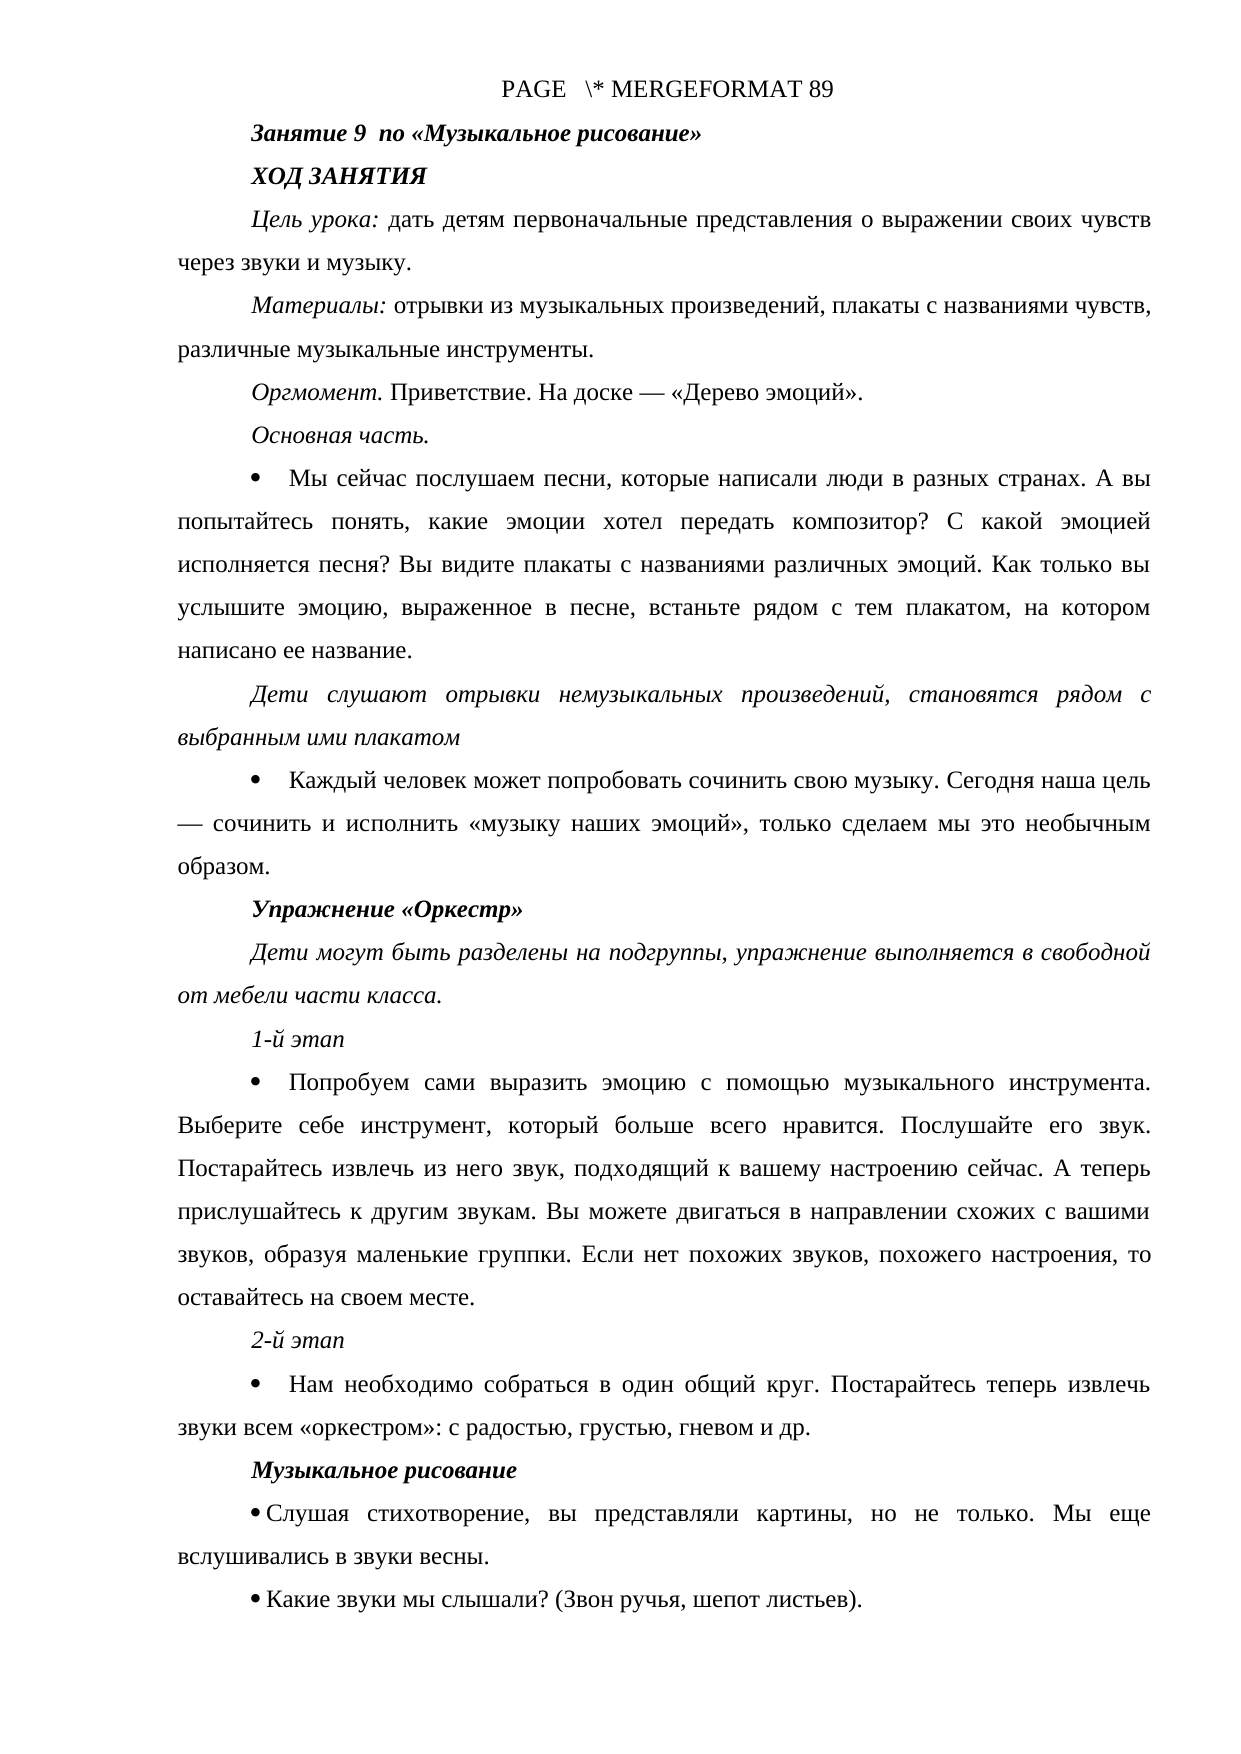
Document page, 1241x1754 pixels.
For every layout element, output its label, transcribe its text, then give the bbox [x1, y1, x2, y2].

text 1-й этап [177, 1024, 1152, 1052]
text ХОД ЗАНЯТИЯ [177, 161, 1152, 190]
list Мы сейчас послушаем песни, которые написали люди в разных странах. А вы попытайтесь понять, какие эмоции хотел передать композитор? С какой эмоцией исполняется песня? Вы видите плакаты с названиями различных эмоций. Как только вы услышите эмоцию, выраженное в песне, встаньте рядом с тем плакатом, на котором написано ее название. [177, 463, 1152, 664]
text Музыкальное рисование [177, 1455, 1152, 1484]
list Слушая стихотворение, вы представляли картины, но не только. Мы еще вслушивались в звуки весны. [177, 1498, 1152, 1570]
list Какие звуки мы слышали? (Звон ручья, шепот листьев). [177, 1584, 1152, 1613]
text 2-й этап [177, 1326, 1152, 1354]
text Цель урока: дать детям первоначальные представления о выражении своих чувств через звуки и музыку. [177, 204, 1152, 276]
text Дети могут быть разделены на подгруппы, упражнение выполняется в свободной от мебели части класса. [177, 937, 1152, 1009]
text Основная часть. [177, 420, 1152, 449]
list Попробуем сами выразить эмоцию с помощью музыкального инструмента. Выберите себе инструмент, который больше всего нравится. Послушайте его звук. Постарайтесь извлечь из него звук, подходящий к вашему настроению сейчас. А теперь прислушайтесь к другим звукам. Вы можете двигаться в направлении схожих с вашими звуков, образуя маленькие группки. Если нет похожих звуков, похожего настроения, то оставайтесь на своем месте. [177, 1067, 1152, 1311]
text Оргмомент. Приветствие. На доске — «Дерево эмоций». [177, 377, 1152, 406]
text Материалы: отрывки из музыкальных произведений, плакаты с названиями чувств, различные музыкальные инструменты. [177, 291, 1152, 362]
list Нам необходимо собраться в один общий круг. Постарайтесь теперь извлечь звуки всем «оркестром»: с радостью, грустью, гневом и др. [177, 1369, 1152, 1441]
text Дети слушают отрывки немузыкальных произведений, становятся рядом с выбранным ими плакатом [177, 679, 1152, 751]
list Каждый человек может попробовать сочинить свою музыку. Сегодня наша цель — сочинить и исполнить «музыку наших эмоций», только сделаем мы это необычным образом. [177, 765, 1152, 880]
text Упражнение «Оркестр» [177, 894, 1152, 923]
text Занятие 9 по «Музыкальное рисование» [177, 118, 1152, 147]
